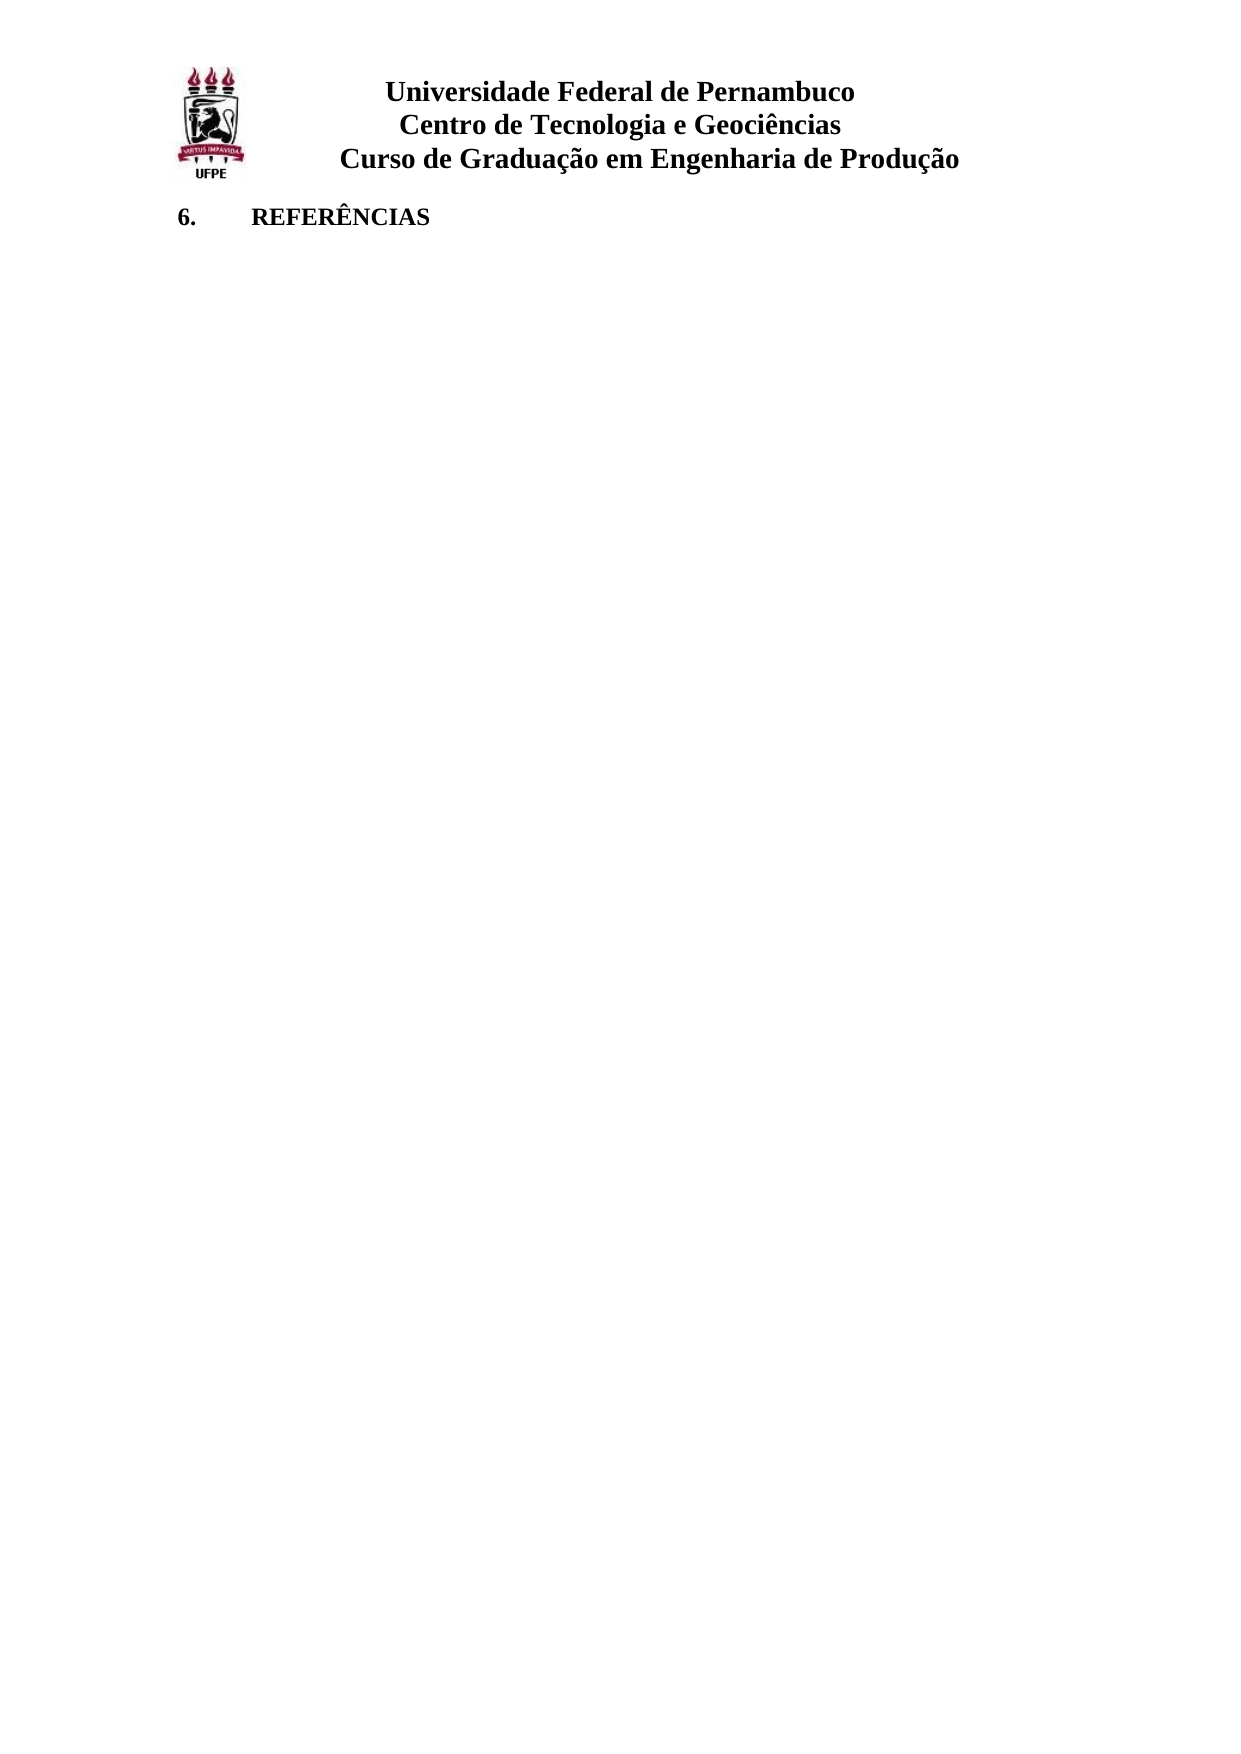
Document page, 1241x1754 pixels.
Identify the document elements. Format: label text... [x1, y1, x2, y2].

list REFERÊNCIAS [177, 202, 1122, 231]
picture [171, 66, 250, 190]
